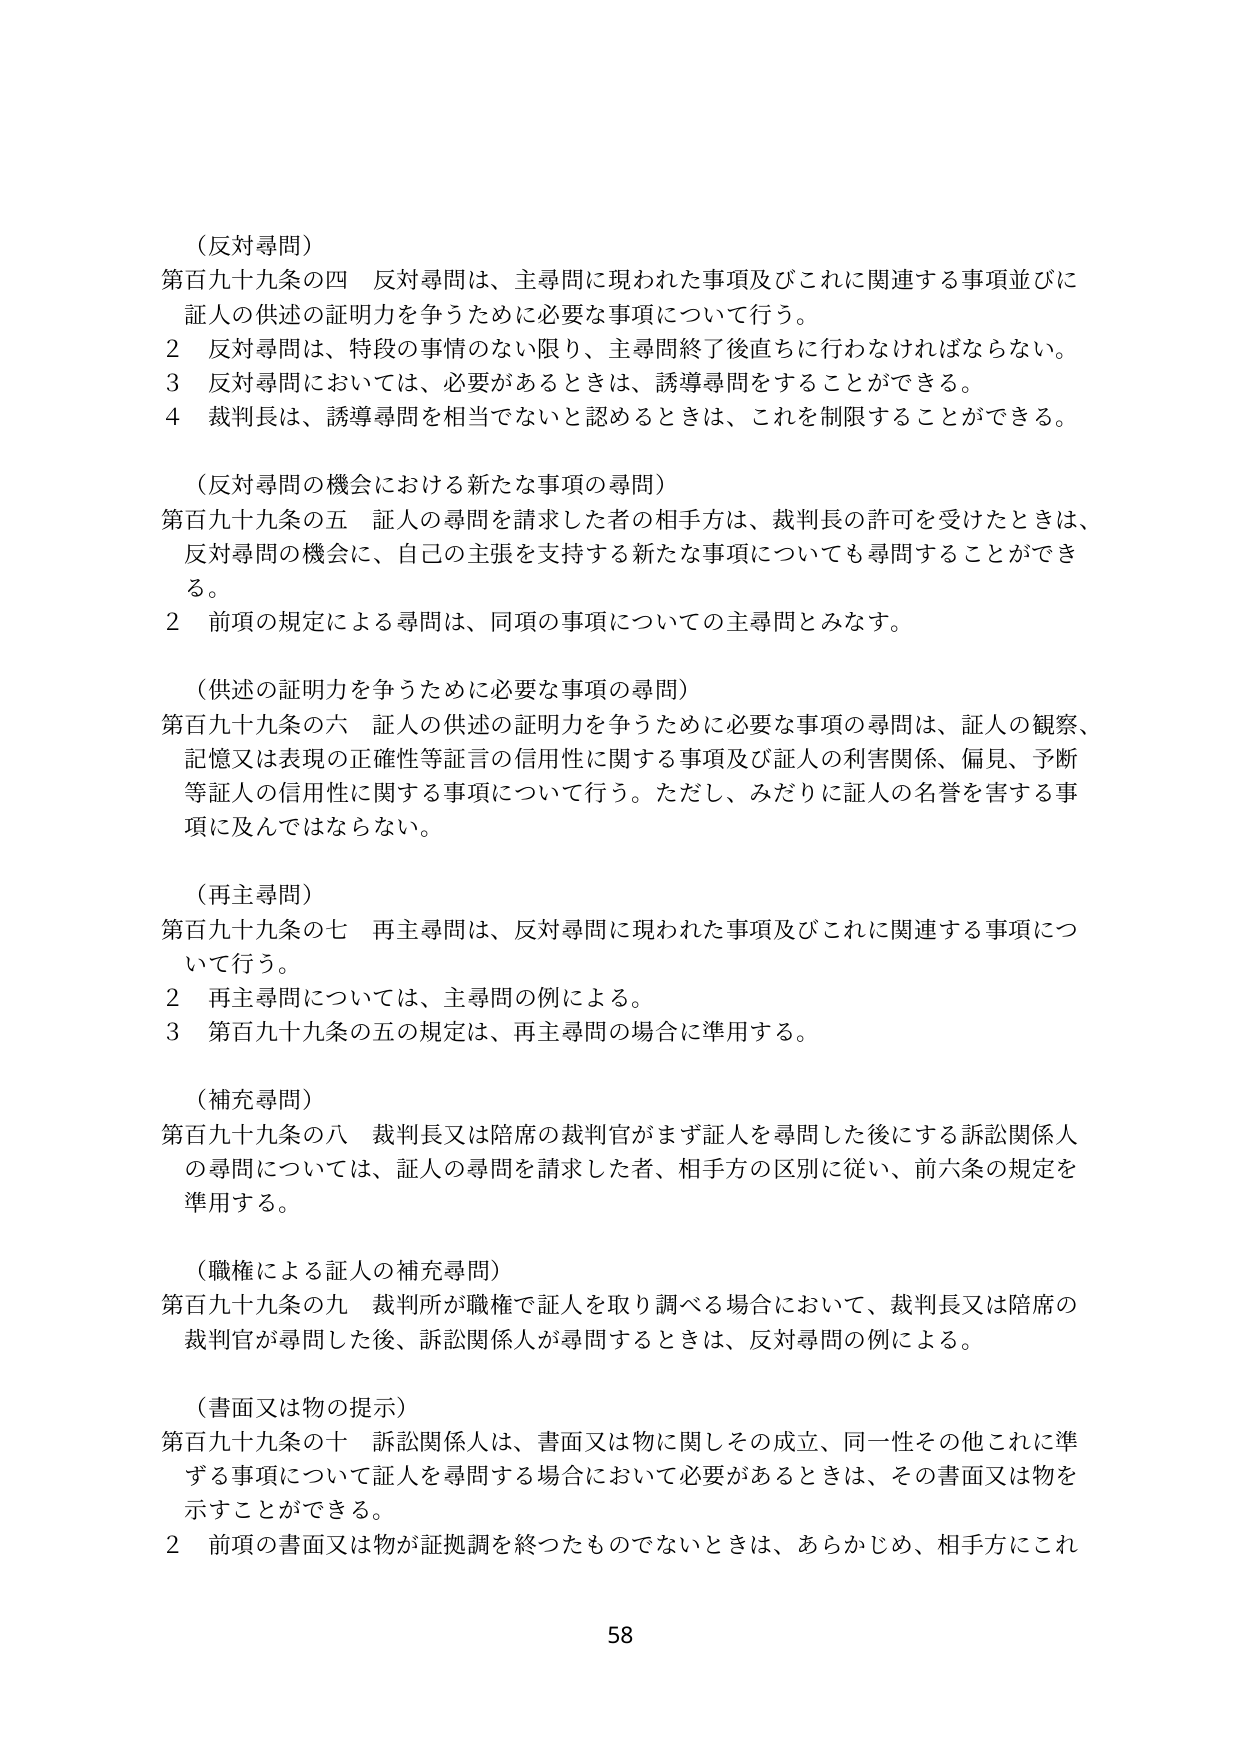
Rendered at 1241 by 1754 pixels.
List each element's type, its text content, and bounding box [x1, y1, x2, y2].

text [161, 1526, 1079, 1560]
text （補充尋問） [184, 1082, 1079, 1116]
text （反対尋問の機会における新たな事項の尋問） [184, 467, 1079, 501]
text 第百九十九条の九 裁判所が職権で証人を取り調べる場合において、裁判長又は陪席の裁判官が尋問した後、訴訟関係人が尋問するときは、反対尋問の例による。 [161, 1287, 1079, 1355]
text 第百九十九条の八 裁判長又は陪席の裁判官がまず証人を尋問した後にする訴訟関係人の尋問については、証人の尋問を請求した者、相手方の区別に従い、前六条の規定を準用する。 [161, 1116, 1079, 1219]
text （書面又は物の提示） [184, 1389, 1079, 1424]
text ３ 反対尋問においては、必要があるときは、誘導尋問をすることができる。 [161, 364, 1079, 399]
text （供述の証明力を争うために必要な事項の尋問） [184, 672, 1079, 706]
text ４ 裁判長は、誘導尋問を相当でないと認めるときは、これを制限することができる。 [161, 399, 1079, 433]
text ２ 反対尋問は、特段の事情のない限り、主尋問終了後直ちに行わなければならない。 [161, 330, 1079, 364]
text 第百九十九条の五 証人の尋問を請求した者の相手方は、裁判長の許可を受けたときは、反対尋問の機会に、自己の主張を支持する新たな事項についても尋問することができる。 [161, 501, 1079, 604]
text 第百九十九条の七 再主尋問は、反対尋問に現われた事項及びこれに関連する事項について行う。 [161, 911, 1079, 979]
text 第百九十九条の十 訴訟関係人は、書面又は物に関しその成立、同一性その他これに準ずる事項について証人を尋問する場合において必要があるときは、その書面又は物を示すことができる。 [161, 1424, 1079, 1526]
text （再主尋問） [184, 877, 1079, 911]
text ２ 再主尋問については、主尋問の例による。 [161, 979, 1079, 1014]
text ２ 前項の規定による尋問は、同項の事項についての主尋問とみなす。 [161, 604, 1079, 638]
text （職権による証人の補充尋問） [184, 1253, 1079, 1287]
text ３ 第百九十九条の五の規定は、再主尋問の場合に準用する。 [161, 1014, 1079, 1048]
text 第百九十九条の六 証人の供述の証明力を争うために必要な事項の尋問は、証人の観察、記憶又は表現の正確性等証言の信用性に関する事項及び証人の利害関係、偏見、予断等証人の信用性に関する事項について行う。ただし、みだりに証人の名誉を害する事項に及んではならない。 [161, 706, 1079, 843]
text 第百九十九条の四 反対尋問は、主尋問に現われた事項及びこれに関連する事項並びに証人の供述の証明力を争うために必要な事項について行う。 [161, 262, 1079, 330]
text （反対尋問） [184, 228, 1079, 262]
